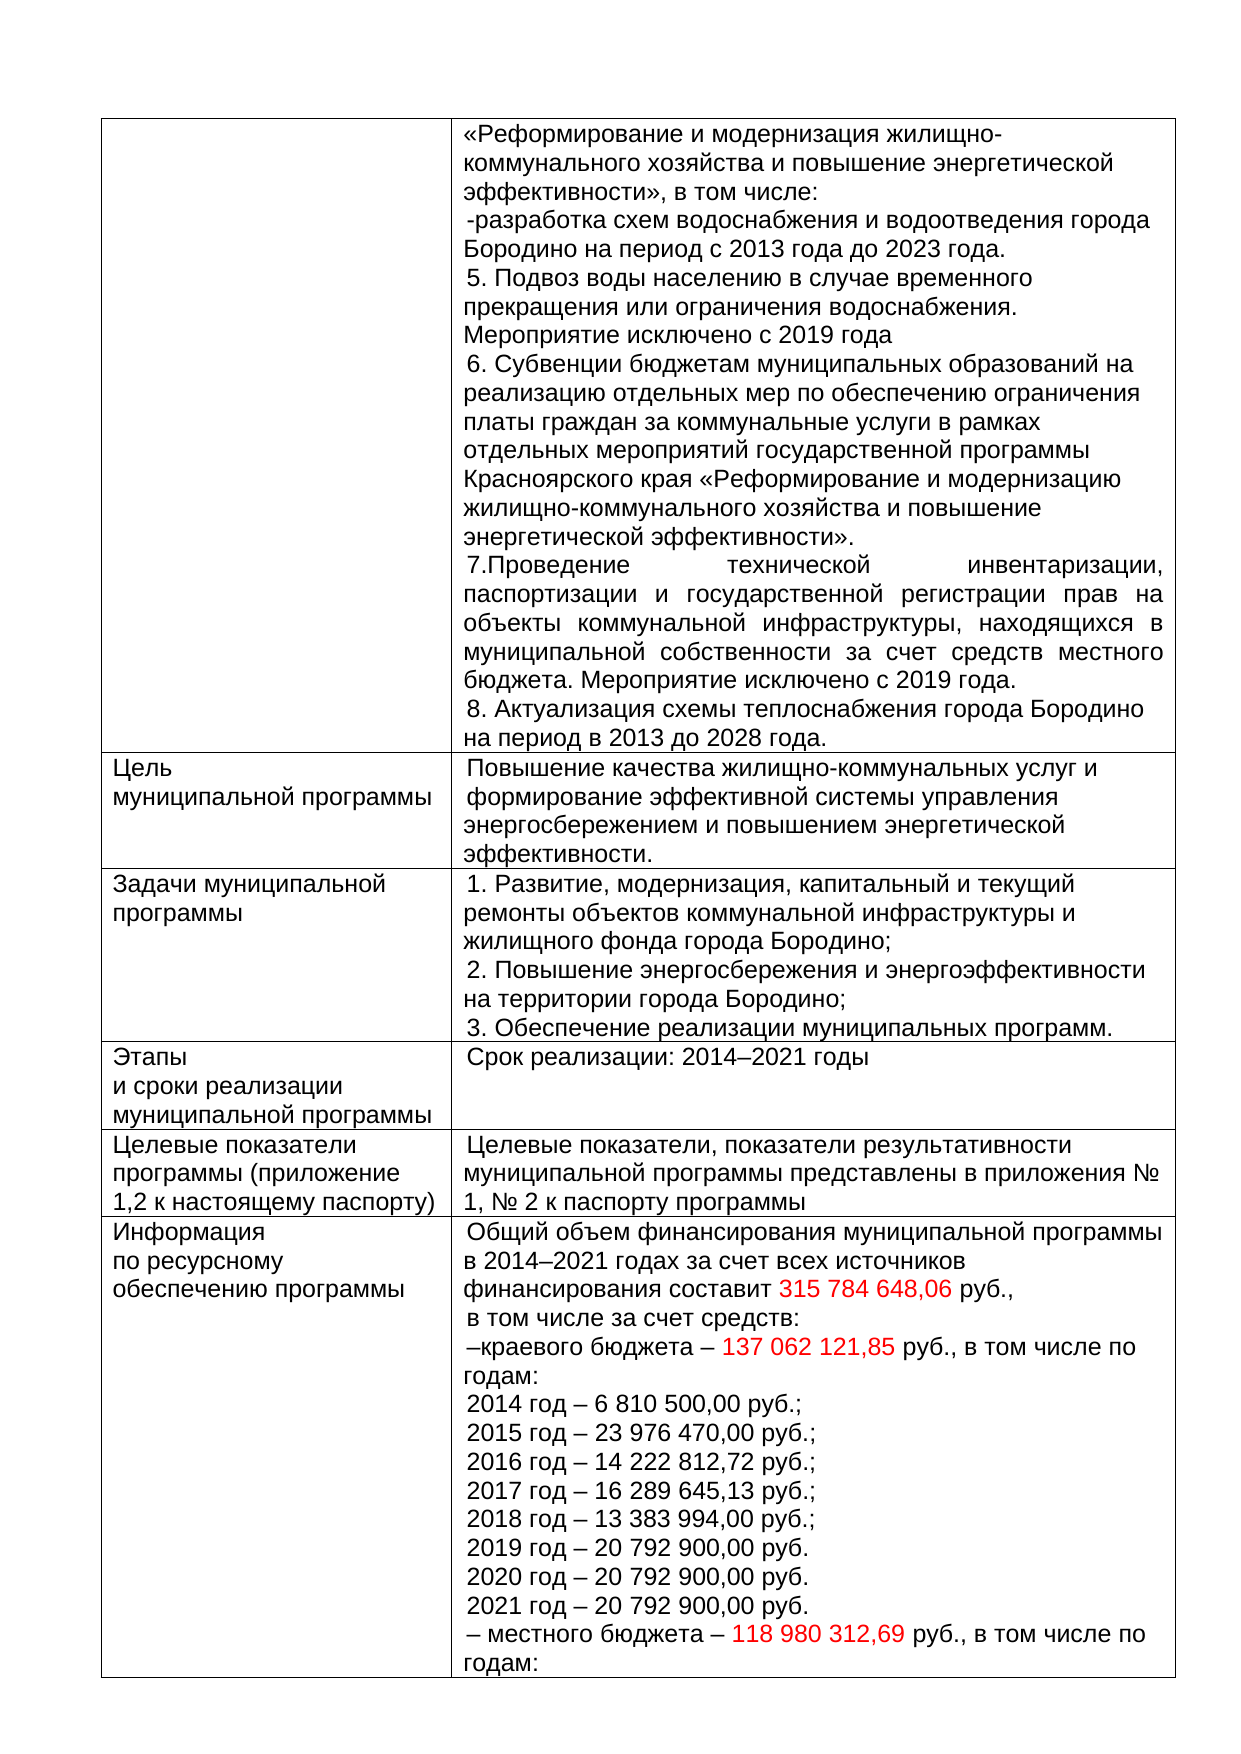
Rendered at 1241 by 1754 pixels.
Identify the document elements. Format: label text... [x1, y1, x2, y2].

table_cell Цель муниципальной программы [102, 753, 451, 868]
table_cell Задачи муниципальной программы [102, 869, 451, 1041]
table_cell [452, 1217, 1175, 1677]
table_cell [452, 119, 1175, 752]
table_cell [102, 1217, 451, 1677]
table_cell Этапы и сроки реализации муниципальной программы [102, 1042, 451, 1128]
table_cell Целевые показатели, показатели результативности муниципальной программы представлены в приложения № 1, № 2 к паспорту программы [452, 1130, 1175, 1216]
table_cell 1. Развитие, модернизация, капитальный и текущий ремонты объектов коммунальной инфраструктуры и жилищного фонда города Бородино; 2. Повышение энергосбережения и энергоэффективности на территории города Бородино; 3. Обеспечение реализации муниципальных программ. [452, 869, 1175, 1041]
table_cell Повышение качества жилищно-коммунальных услуг и формирование эффективной системы управления энергосбережением и повышением энергетической эффективности. [452, 753, 1175, 868]
table_cell Срок реализации: 2014–2021 годы [452, 1042, 1175, 1128]
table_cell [102, 119, 451, 752]
table_cell Целевые показатели программы (приложение 1,2 к настоящему паспорту) [102, 1130, 451, 1216]
